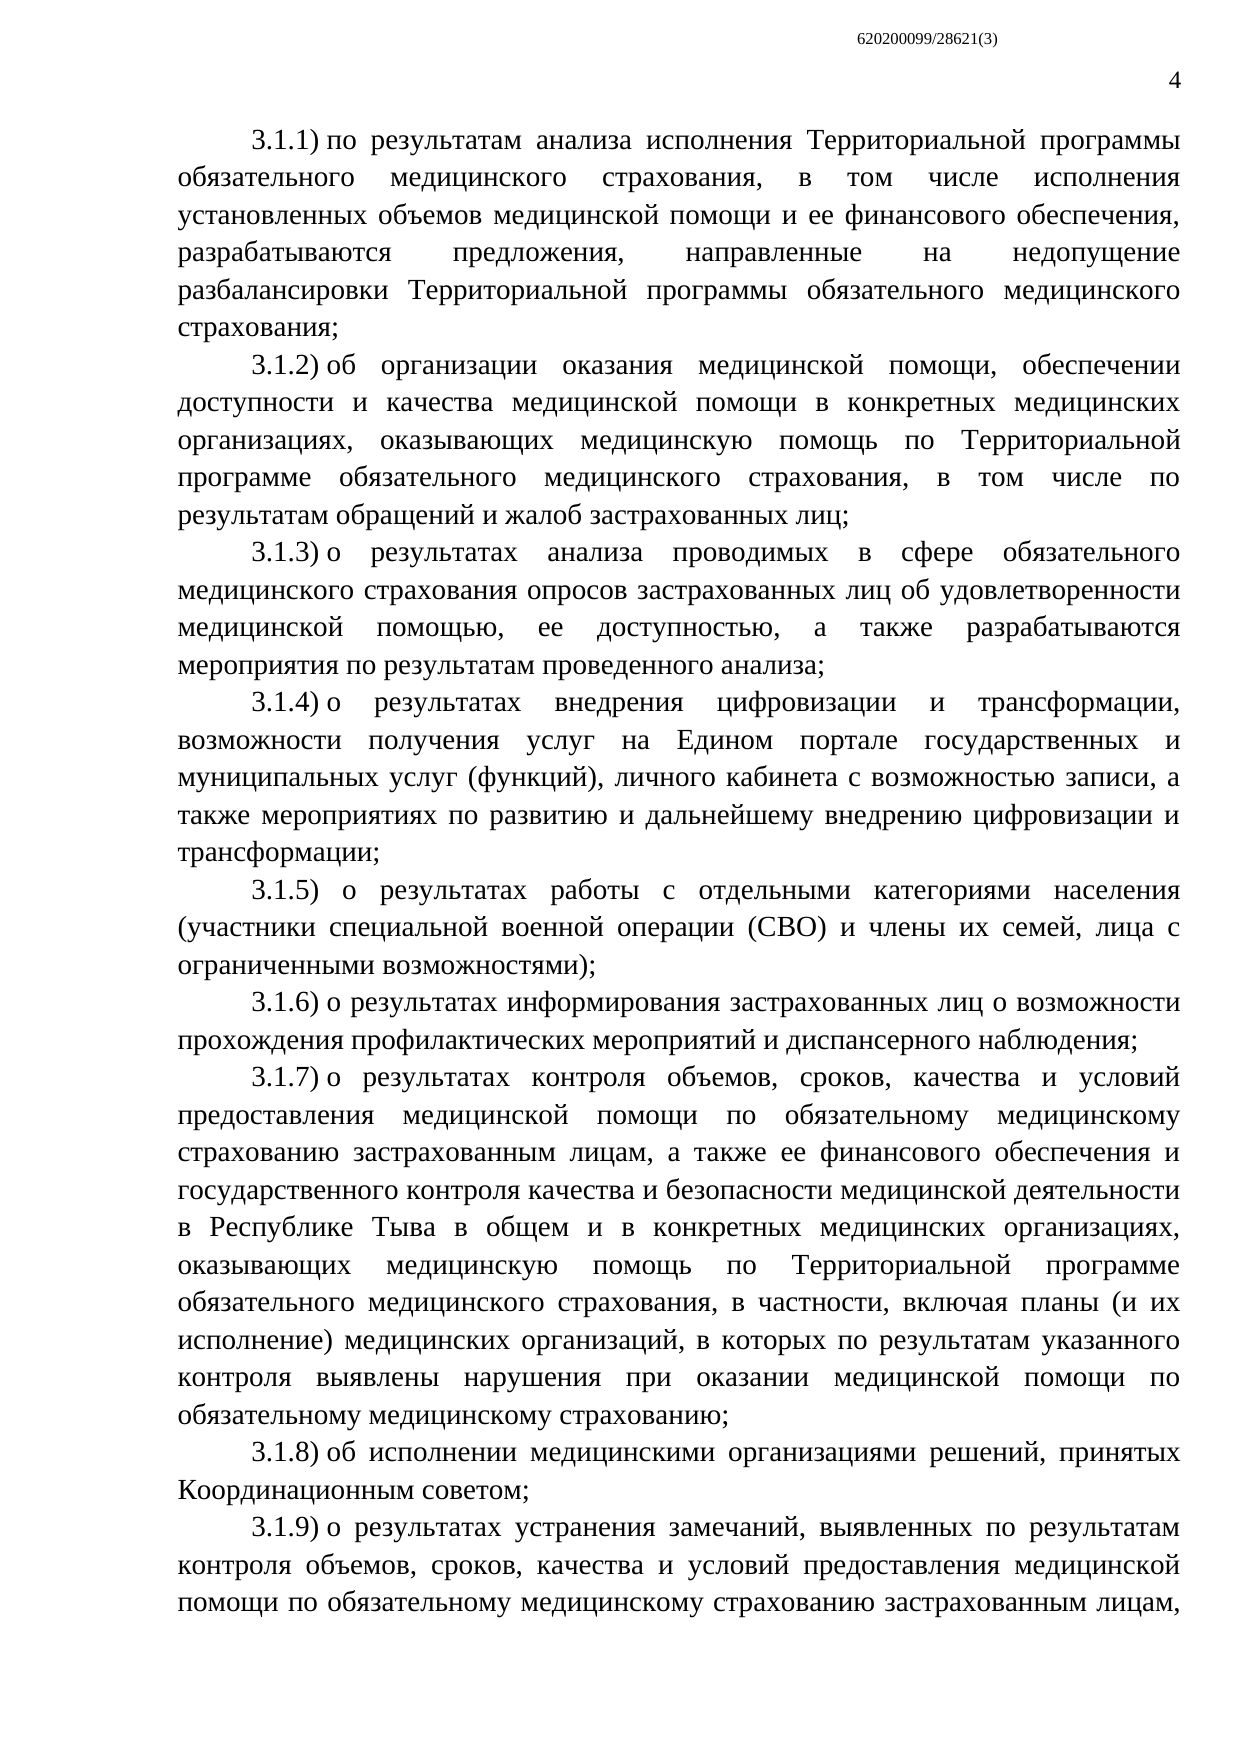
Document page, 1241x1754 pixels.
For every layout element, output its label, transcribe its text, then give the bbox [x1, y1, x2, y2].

text 3.1.5) о результатах работы с отдельными категориями населения (участники специальной военной операции (СВО) и члены их семей, лица с ограниченными возможностями); [177, 868, 1181, 981]
text 3.1.6) о результатах информирования застрахованных лиц о возможности прохождения профилактических мероприятий и диспансерного наблюдения; [177, 981, 1181, 1056]
text 3.1.4) о результатах внедрения цифровизации и трансформации, возможности получения услуг на Едином портале государственных и муниципальных услуг (функций), личного кабинета с возможностью записи, а также мероприятиях по развитию и дальнейшему внедрению цифровизации и трансформации; [177, 681, 1181, 868]
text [177, 1506, 1181, 1618]
text 3.1.7) о результатах контроля объемов, сроков, качества и условий предоставления медицинской помощи по обязательному медицинскому страхованию застрахованным лицам, а также ее финансового обеспечения и государственного контроля качества и безопасности медицинской деятельности в Республике Тыва в общем и в конкретных медицинских организациях, оказывающих медицинскую помощь по Территориальной программе обязательного медицинского страхования, в частности, включая планы (и их исполнение) медицинских организаций, в которых по результатам указанного контроля выявлены нарушения при оказании медицинской помощи по обязательному медицинскому страхованию; [177, 1056, 1181, 1431]
text 3.1.1) по результатам анализа исполнения Территориальной программы обязательного медицинского страхования, в том числе исполнения установленных объемов медицинской помощи и ее финансового обеспечения, разрабатываются предложения, направленные на недопущение разбалансировки Территориальной программы обязательного медицинского страхования; [177, 118, 1181, 343]
text 3.1.2) об организации оказания медицинской помощи, обеспечении доступности и качества медицинской помощи в конкретных медицинских организациях, оказывающих медицинскую помощь по Территориальной программе обязательного медицинского страхования, в том числе по результатам обращений и жалоб застрахованных лиц; [177, 343, 1181, 531]
text 3.1.8) об исполнении медицинскими организациями решений, принятых Координационным советом; [177, 1431, 1181, 1506]
text 3.1.3) о результатах анализа проводимых в сфере обязательного медицинского страхования опросов застрахованных лиц об удовлетворенности медицинской помощью, ее доступностью, а также разрабатываются мероприятия по результатам проведенного анализа; [177, 531, 1181, 681]
